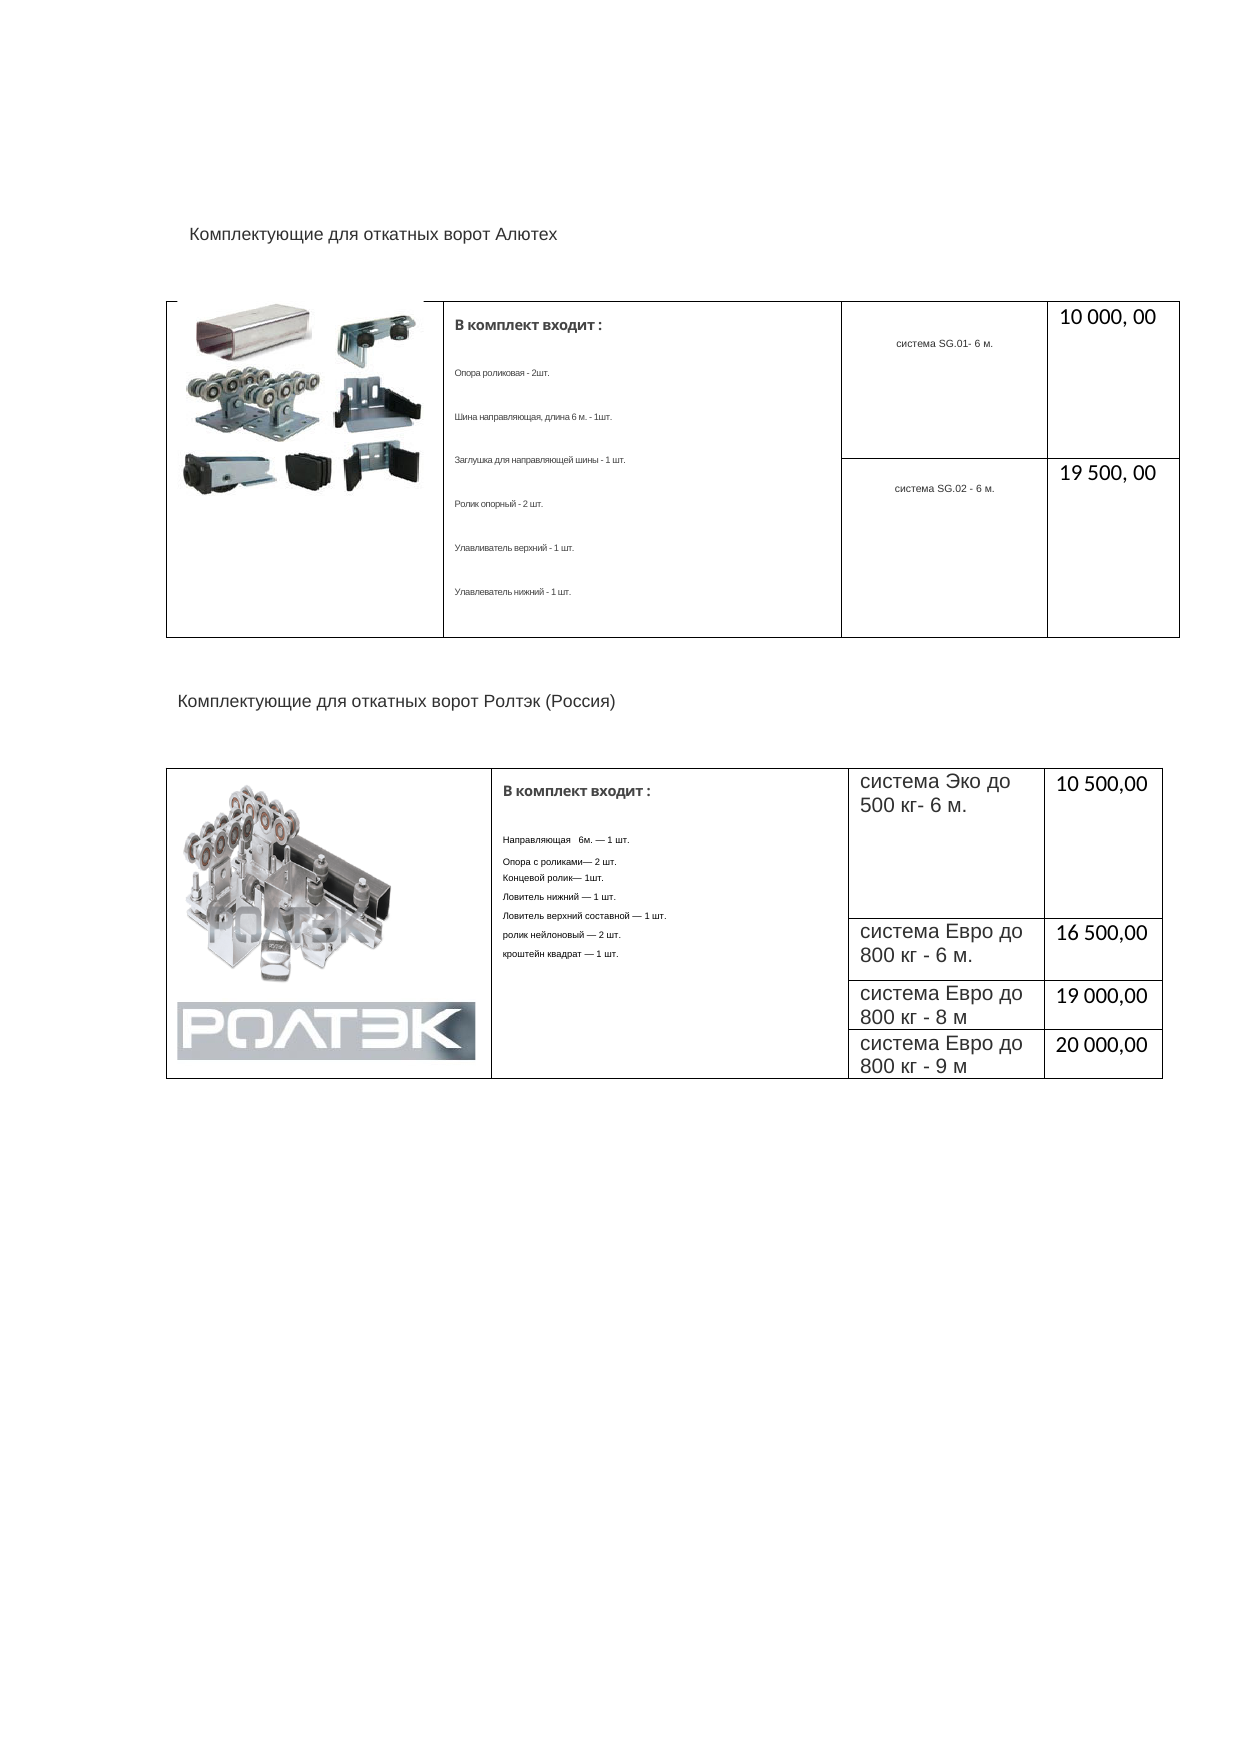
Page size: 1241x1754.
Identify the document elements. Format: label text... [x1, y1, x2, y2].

table_cell система SG.02 - 6 м. [842, 459, 1047, 637]
table_header [167, 302, 443, 637]
picture [177, 301, 424, 496]
table_header 10 000, 00 [1048, 302, 1179, 457]
table_header 10 500,00 [1045, 769, 1162, 917]
table_cell 19 500, 00 [1048, 459, 1179, 637]
table_header В комплект входит : Направляющая 6м. — 1 шт. Опора с роликами— 2 шт. Концевой ролик— 1шт. Ловитель нижний — 1 шт. Ловитель верхний составной — 1 шт. ролик нейлоновый — 2 шт. кроштейн квадрат — 1 шт. [492, 769, 848, 1078]
table_cell 16 500,00 [1045, 919, 1162, 980]
table_cell система Евро до 800 кг - 9 м [967, 1030, 1044, 1078]
table_header система SG.01- 6 м. [842, 302, 1047, 457]
table_header [167, 769, 491, 1078]
table_cell 20 000,00 [1045, 1030, 1162, 1078]
table_cell система Евро до 800 кг - 8 м [967, 981, 1044, 1029]
table_cell 19 000,00 [1045, 981, 1162, 1029]
table_cell система Евро до 800 кг - 6 м. [849, 919, 1044, 980]
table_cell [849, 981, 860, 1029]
subtitle Комплектующие для откатных ворот Ролтэк (Россия) [177, 691, 1152, 711]
subtitle Комплектующие для откатных ворот Алютех [177, 224, 1152, 244]
table_header система Эко до 500 кг- 6 м. [849, 769, 1044, 917]
picture [177, 768, 476, 1066]
table_header В комплект входит : Опора роликовая - 2шт. Шина направляющая, длина 6 м. - 1шт. Заглушка для направляющей шины - 1 шт. Ролик опорный - 2 шт. Улавливатель верхний - 1 шт. Улавлеватель нижний - 1 шт. [444, 302, 841, 637]
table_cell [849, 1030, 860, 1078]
